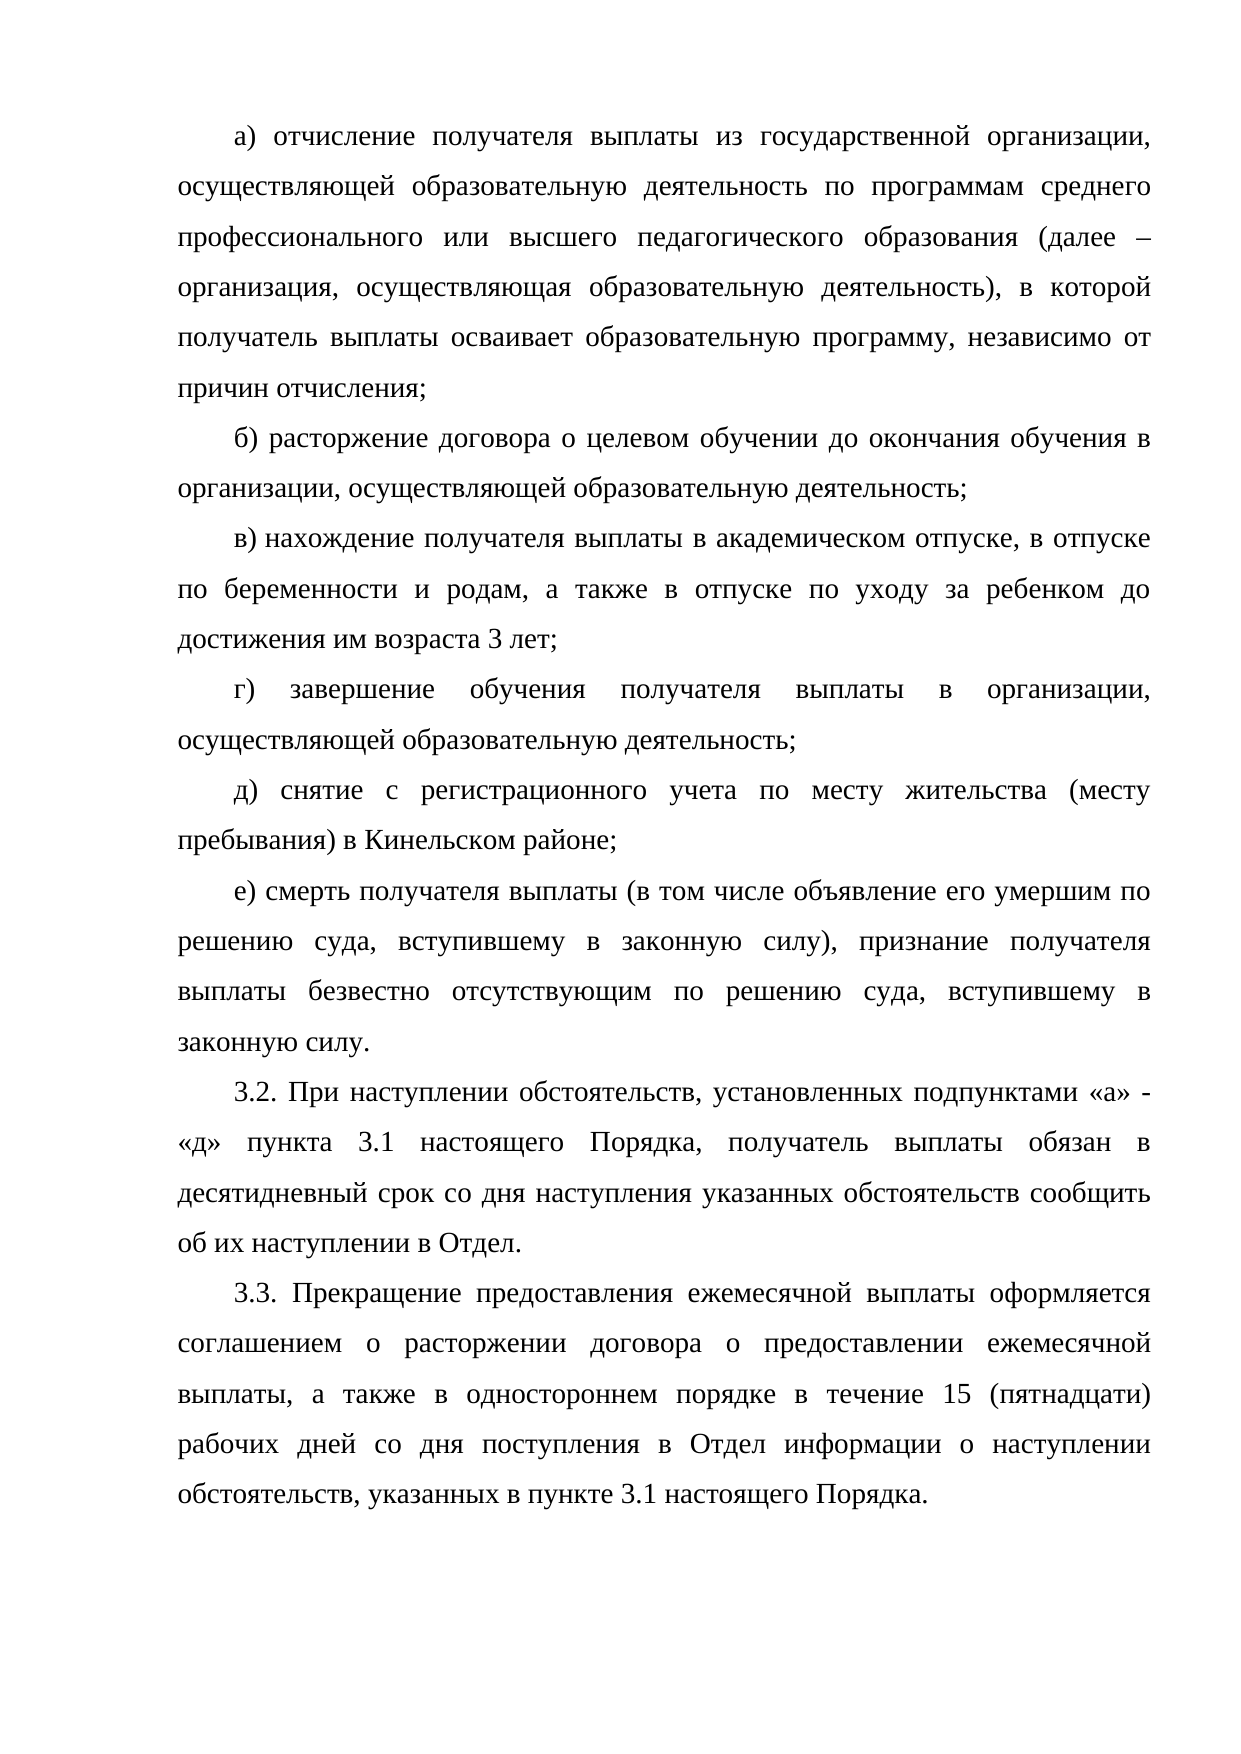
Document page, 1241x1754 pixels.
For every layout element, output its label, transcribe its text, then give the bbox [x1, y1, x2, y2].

text д) снятие с регистрационного учета по месту жительства (месту пребывания) в Кинельском районе; [177, 772, 1152, 856]
text а) отчисление получателя выплаты из государственной организации, осуществляющей образовательную деятельность по программам среднего профессионального или высшего педагогического образования (далее – организация, осуществляющая образовательную деятельность), в которой получатель выплаты осваивает образовательную программу, независимо от причин отчисления; [177, 118, 1152, 403]
text 3.2. При наступлении обстоятельств, установленных подпунктами «а» - «д» пункта 3.1 настоящего Порядка, получатель выплаты обязан в десятидневный срок со дня наступления указанных обстоятельств сообщить об их наступлении в Отдел. [177, 1074, 1152, 1258]
text 3.3. Прекращение предоставления ежемесячной выплаты оформляется соглашением о расторжении договора о предоставлении ежемесячной выплаты, а также в одностороннем порядке в течение 15 (пятнадцати) рабочих дней со дня поступления в Отдел информации о наступлении обстоятельств, указанных в пункте 3.1 настоящего Порядка. [177, 1275, 1152, 1510]
text б) расторжение договора о целевом обучении до окончания обучения в организации, осуществляющей образовательную деятельность; [177, 420, 1152, 504]
text г) завершение обучения получателя выплаты в организации, осуществляющей образовательную деятельность; [177, 672, 1152, 755]
text в) нахождение получателя выплаты в академическом отпуске, в отпуске по беременности и родам, а также в отпуске по уходу за ребенком до достижения им возраста 3 лет; [177, 521, 1152, 655]
text е) смерть получателя выплаты (в том числе объявление его умершим по решению суда, вступившему в законную силу), признание получателя выплаты безвестно отсутствующим по решению суда, вступившему в законную силу. [177, 873, 1152, 1057]
